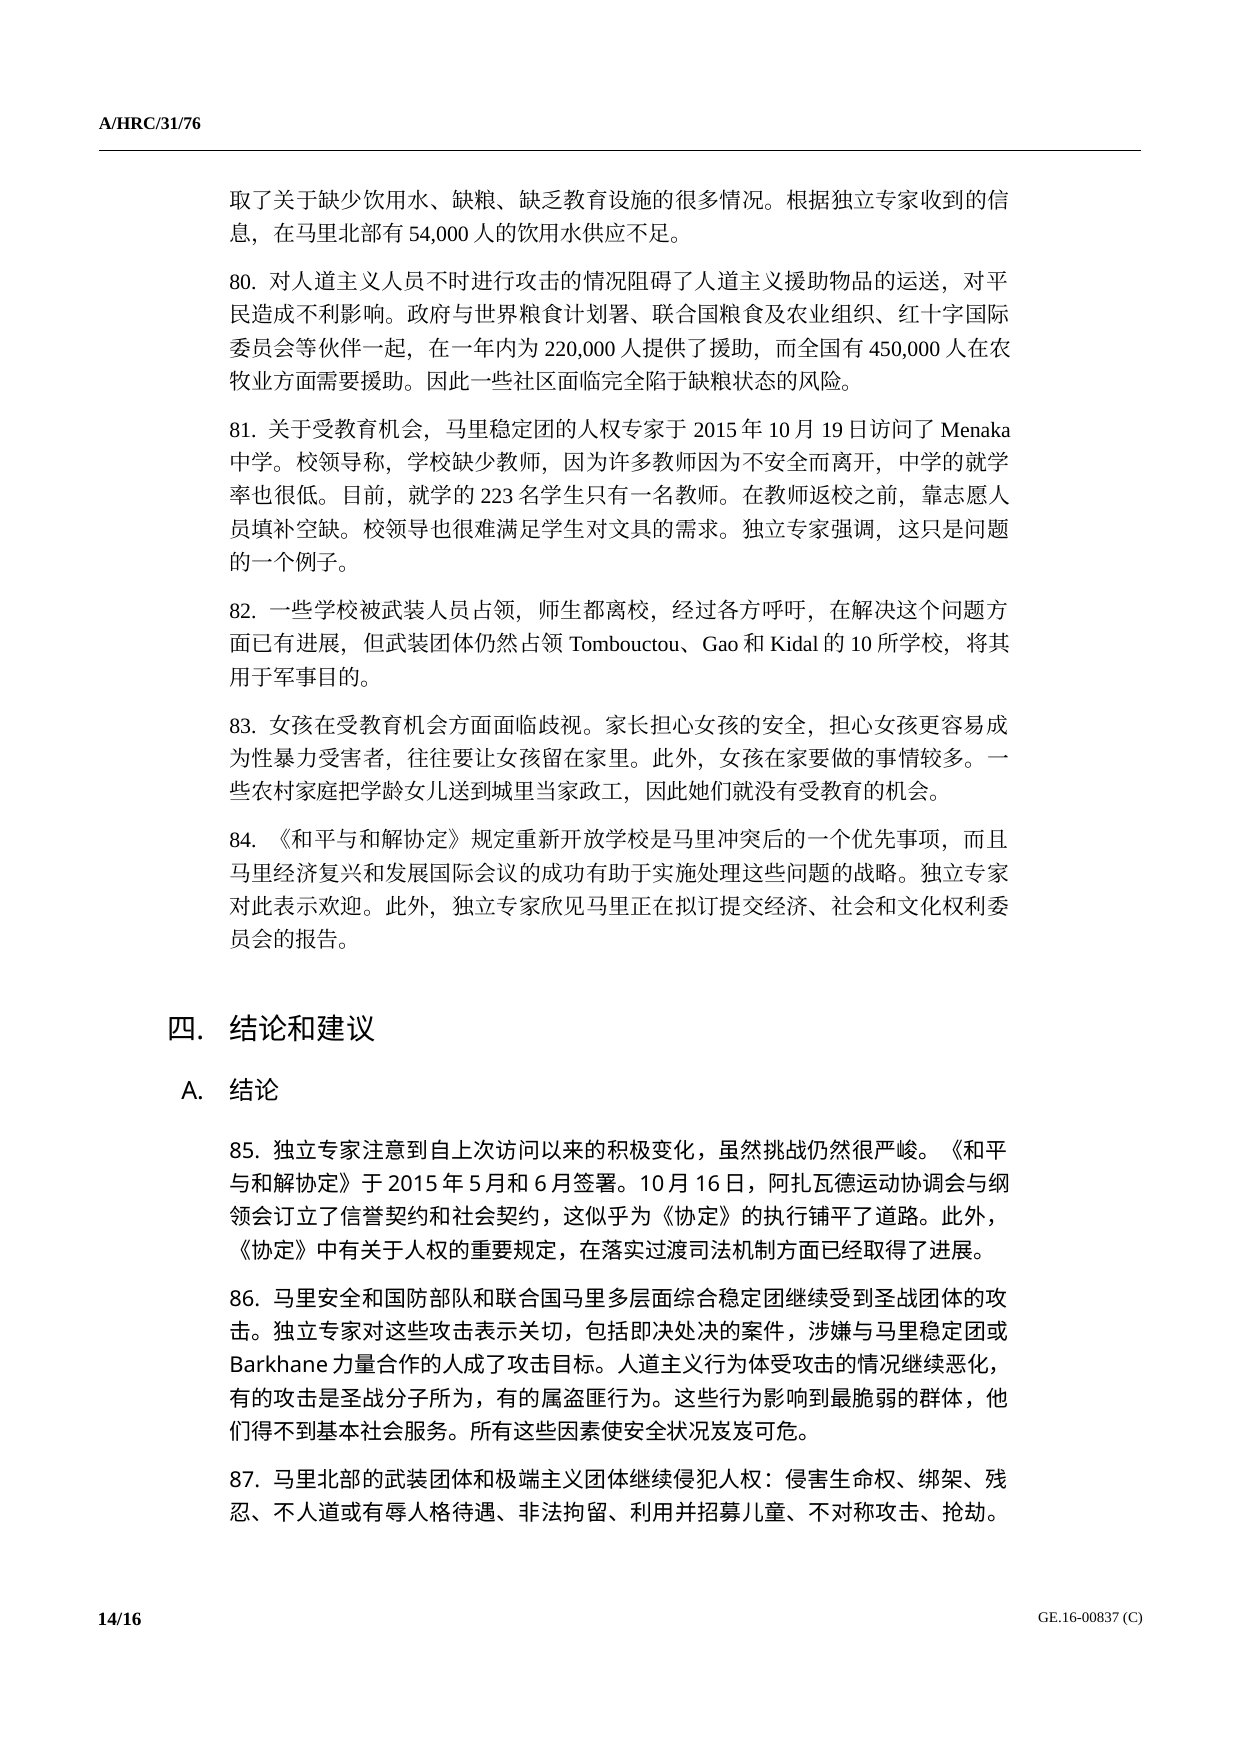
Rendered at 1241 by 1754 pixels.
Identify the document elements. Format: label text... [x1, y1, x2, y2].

text 85. 独立专家注意到自上次访问以来的积极变化，虽然挑战仍然很严峻。《和平与和解协定》于2015年5月和6月签署。10月16日，阿扎瓦德运动协调会与纲领会订立了信誉契约和社会契约，这似乎为《协定》的执行铺平了道路。此外，《协定》中有关于人权的重要规定，在落实过渡司法机制方面已经取得了进展。 [229, 1131, 1011, 1265]
text 81. 关于受教育机会，马里稳定团的人权专家于2015年10月19日访问了Menaka中学。校领导称，学校缺少教师，因为许多教师因为不安全而离开，中学的就学率也很低。目前，就学的223名学生只有一名教师。在教师返校之前，靠志愿人员填补空缺。校领导也很难满足学生对文具的需求。独立专家强调，这只是问题的一个例子。 [229, 411, 1011, 577]
text 84. 《和平与和解协定》规定重新开放学校是马里冲突后的一个优先事项，而且马里经济复兴和发展国际会议的成功有助于实施处理这些问题的战略。独立专家对此表示欢迎。此外，独立专家欣见马里正在拟订提交经济、社会和文化权利委员会的报告。 [229, 821, 1011, 954]
text A. 结论 [97, 1073, 1011, 1106]
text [229, 1461, 1011, 1527]
text 四. 结论和建议 [97, 1006, 1011, 1048]
text 86. 马里安全和国防部队和联合国马里多层面综合稳定团继续受到圣战团体的攻击。独立专家对这些攻击表示关切，包括即决处决的案件，涉嫌与马里稳定团或Barkhane力量合作的人成了攻击目标。人道主义行为体受攻击的情况继续恶化，有的攻击是圣战分子所为，有的属盗匪行为。这些行为影响到最脆弱的群体，他们得不到基本社会服务。所有这些因素使安全状况岌岌可危。 [229, 1279, 1011, 1446]
text 80. 对人道主义人员不时进行攻击的情况阻碍了人道主义援助物品的运送，对平民造成不利影响。政府与世界粮食计划署、联合国粮食及农业组织、红十字国际委员会等伙伴一起，在一年内为220,000人提供了援助，而全国有450,000人在农牧业方面需要援助。因此一些社区面临完全陷于缺粮状态的风险。 [229, 263, 1011, 396]
text 83. 女孩在受教育机会方面面临歧视。家长担心女孩的安全，担心女孩更容易成为性暴力受害者，往往要让女孩留在家里。此外，女孩在家要做的事情较多。一些农村家庭把学龄女儿送到城里当家政工，因此她们就没有受教育的机会。 [229, 706, 1011, 806]
text 82. 一些学校被武装人员占领，师生都离校，经过各方呼吁，在解决这个问题方面已有进展，但武装团体仍然占领Tombouctou、Gao和Kidal的10所学校，将其用于军事目的。 [229, 592, 1011, 692]
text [229, 181, 1011, 248]
